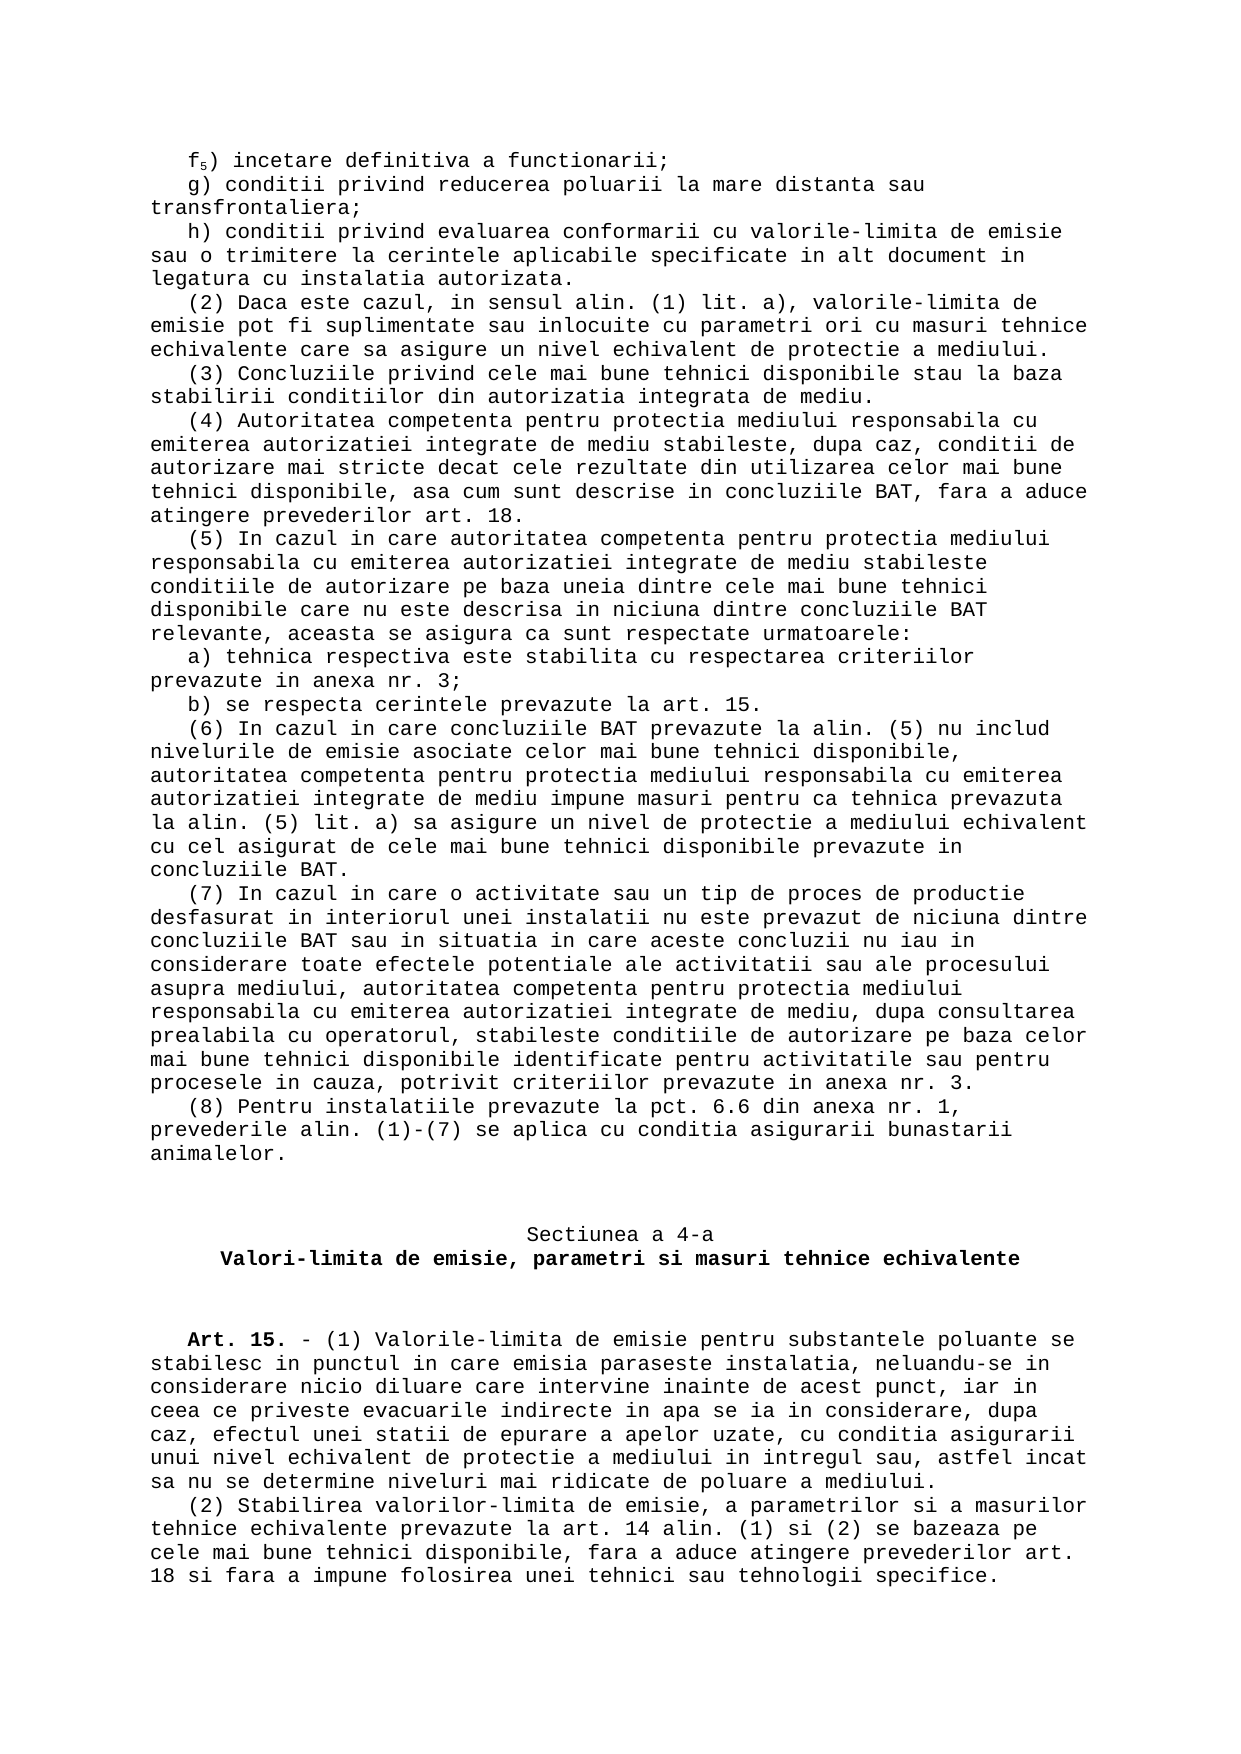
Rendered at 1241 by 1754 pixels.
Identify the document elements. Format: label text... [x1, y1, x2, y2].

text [150, 150, 1090, 647]
text Sectiunea a 4-a Valori-limita de emisie, parametri si masuri tehnice echivalente [150, 1224, 1090, 1272]
text a) tehnica respectiva este stabilita cu respectarea criteriilor prevazute in anexa nr. 3; b) se respecta cerintele prevazute la art. 15. (6) In cazul in care concluziile BAT prevazute la alin. (5) nu includ nivelurile de emisie asociate celor mai bune tehnici disponibile, autoritatea competenta pentru protectia mediului responsabila cu emiterea autorizatiei integrate de mediu impune masuri pentru ca tehnica prevazuta la alin. (5) lit. a) sa asigure un nivel de protectie a mediului echivalent cu cel asigurat de cele mai bune tehnici disponibile prevazute in concluziile BAT. (7) In cazul in care o activitate sau un tip de proces de productie desfasurat in interiorul unei instalatii nu este prevazut de niciuna dintre concluziile BAT sau in situatia in care aceste concluzii nu iau in considerare toate efectele potentiale ale activitatii sau ale procesului asupra mediului, autoritatea competenta pentru protectia mediului responsabila cu emiterea autorizatiei integrate de mediu, dupa consultarea prealabila cu operatorul, stabileste conditiile de autorizare pe baza celor mai bune tehnici disponibile identificate pentru activitatile sau pentru procesele in cauza, potrivit criteriilor prevazute in anexa nr. 3. (8) Pentru instalatiile prevazute la pct. 6.6 din anexa nr. 1, prevederile alin. (1)-(7) se aplica cu conditia asigurarii bunastarii animalelor. [150, 647, 1090, 1167]
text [150, 1329, 1090, 1589]
